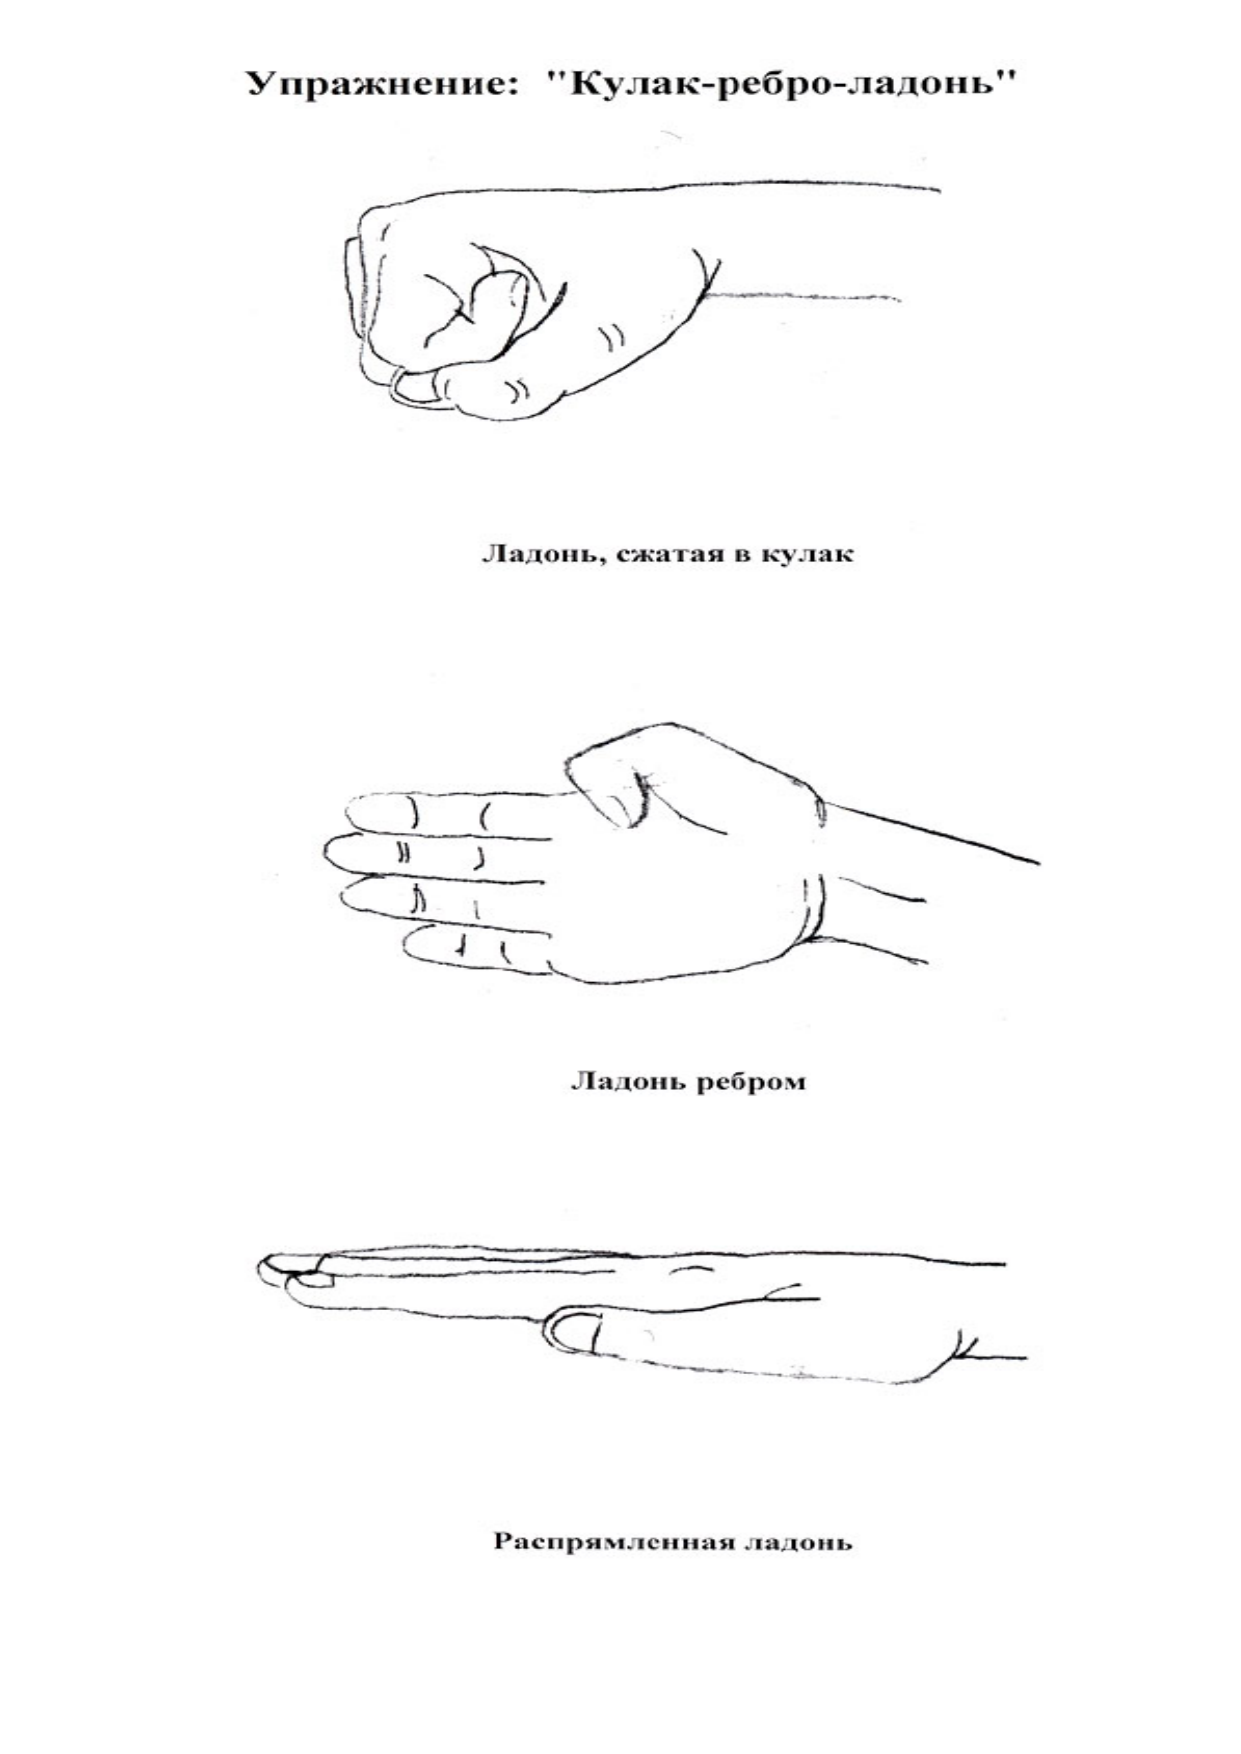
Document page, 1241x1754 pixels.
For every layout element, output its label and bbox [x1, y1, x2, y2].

picture [229, 59, 1056, 1563]
